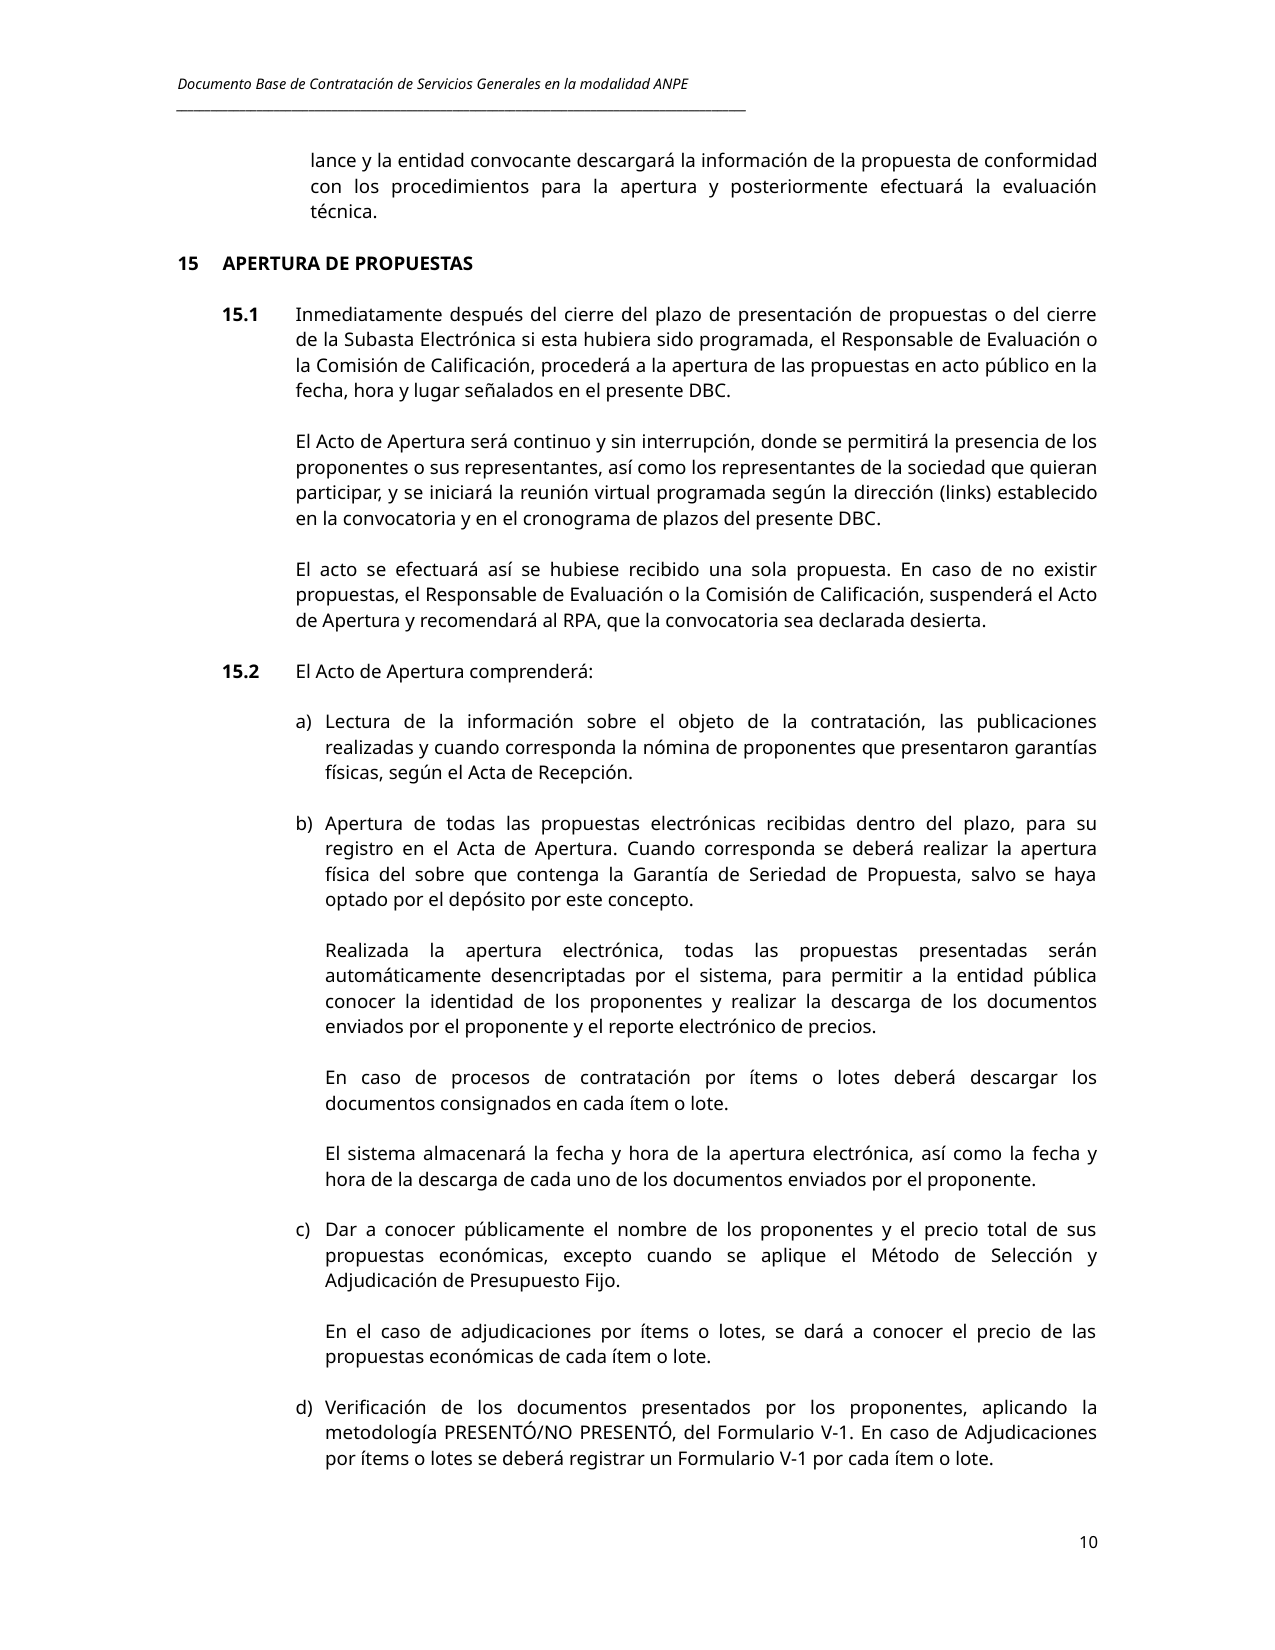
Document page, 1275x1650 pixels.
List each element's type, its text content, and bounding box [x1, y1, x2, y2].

title Apertura de todas las propuestas electrónicas recibidas dentro del plazo, para su registro en el Acta de Apertura. Cuando corresponda se deberá realizar la apertura física del sobre que contenga la Garantía de Seriedad de Propuesta, salvo se haya optado por el depósito por este concepto. [295, 810, 1098, 912]
title Dar a conocer públicamente el nombre de los proponentes y el precio total de sus propuestas económicas, excepto cuando se aplique el Método de Selección y Adjudicación de Presupuesto Fijo. [295, 1216, 1098, 1293]
title Inmediatamente después del cierre del plazo de presentación de propuestas o del cierre de la Subasta Electrónica si esta hubiera sido programada, el Responsable de Evaluación o la Comisión de Calificación, procederá a la apertura de las propuestas en acto público en la fecha, hora y lugar señalados en el presente DBC. [222, 301, 1098, 403]
title Realizada la apertura electrónica, todas las propuestas presentadas serán automáticamente desencriptadas por el sistema, para permitir a la entidad pública conocer la identidad de los proponentes y realizar la descarga de los documentos enviados por el proponente y el reporte electrónico de precios. [325, 937, 1098, 1039]
title Verificación de los documentos presentados por los proponentes, aplicando la metodología PRESENTÓ/NO PRESENTÓ, del Formulario V-1. En caso de Adjudicaciones por ítems o lotes se deberá registrar un Formulario V-1 por cada ítem o lote. [295, 1394, 1098, 1471]
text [310, 148, 1098, 224]
title El acto se efectuará así se hubiese recibido una sola propuesta. En caso de no existir propuestas, el Responsable de Evaluación o la Comisión de Calificación, suspenderá el Acto de Apertura y recomendará al RPA, que la convocatoria sea declarada desierta. [295, 556, 1098, 633]
title El sistema almacenará la fecha y hora de la apertura electrónica, así como la fecha y hora de la descarga de cada uno de los documentos enviados por el proponente. [325, 1140, 1098, 1191]
title El Acto de Apertura comprenderá: [222, 658, 1098, 684]
title Lectura de la información sobre el objeto de la contratación, las publicaciones realizadas y cuando corresponda la nómina de proponentes que presentaron garantías físicas, según el Acta de Recepción. [295, 709, 1098, 785]
title En caso de procesos de contratación por ítems o lotes deberá descargar los documentos consignados en cada ítem o lote. [325, 1064, 1098, 1115]
title En el caso de adjudicaciones por ítems o lotes, se dará a conocer el precio de las propuestas económicas de cada ítem o lote. [325, 1318, 1098, 1369]
title El Acto de Apertura será continuo y sin interrupción, donde se permitirá la presencia de los proponentes o sus representantes, así como los representantes de la sociedad que quieran participar, y se iniciará la reunión virtual programada según la dirección (links) establecido en la convocatoria y en el cronograma de plazos del presente DBC. [295, 428, 1098, 531]
title APERTURA DE PROPUESTAS [177, 250, 1098, 275]
